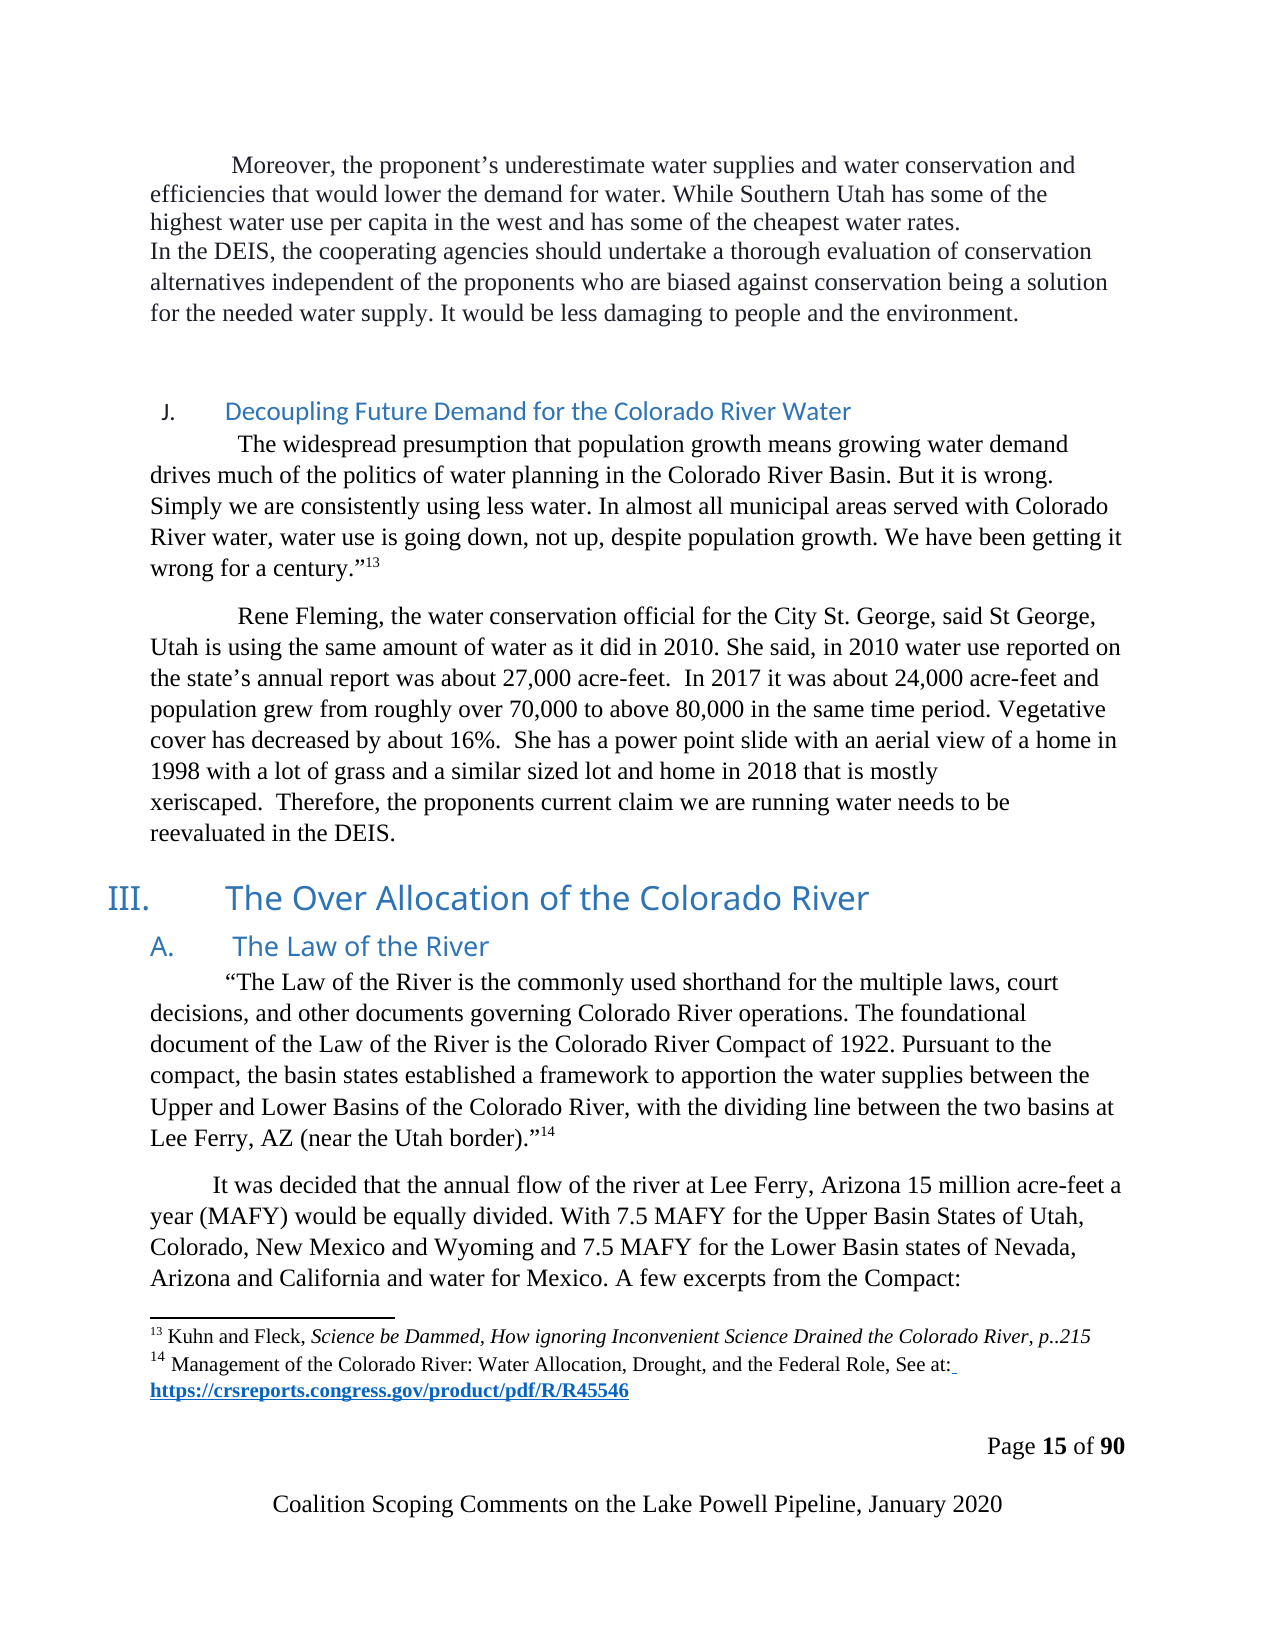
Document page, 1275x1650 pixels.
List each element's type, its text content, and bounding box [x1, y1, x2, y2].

text Moreover, the proponent’s underestimate water supplies and water conservation and efficiencies that would lower the demand for water. While Southern Utah has some of the highest water use per capita in the west and has some of the cheapest water rates. [150, 150, 1125, 236]
text In the DEIS, the cooperating agencies should undertake a thorough evaluation of conservation alternatives independent of the proponents who are biased against conservation being a solution for the needed water supply. It would be less damaging to people and the environment. [150, 236, 1125, 327]
subtitle The Over Allocation of the Colorado River [150, 874, 1125, 920]
text The widespread presumption that population growth means growing water demand drives much of the politics of water planning in the Colorado River Basin. But it is wrong. Simply we are consistently using less water. In almost all municipal areas served with Colorado River water, water use is going down, not up, despite population growth. We have been getting it wrong for a century.” [150, 429, 1125, 582]
subtitle J. Decoupling Future Demand for the Colorado River Water [150, 394, 1125, 427]
subtitle The Law of the River [150, 928, 1125, 964]
text Rene Fleming, the water conservation official for the City St. George, said St George, Utah is using the same amount of water as it did in 2010. She said, in 2010 water use reported on the state’s annual report was about 27,000 acre-feet. In 2017 it was about 24,000 acre-feet and population grew from roughly over 70,000 to above 80,000 in the same time period. Vegetative cover has decreased by about 16%. She has a power point slide with an aerial view of a home in 1998 with a lot of grass and a similar sized lot and home in 2018 that is mostly xeriscaped. Therefore, the proponents current claim we are running water needs to be reevaluated in the DEIS. [150, 601, 1125, 847]
text It was decided that the annual flow of the river at Lee Ferry, Arizona 15 million acre-feet a year (MAFY) would be equally divided. With 7.5 MAFY for the Upper Basin States of Utah, Colorado, New Mexico and Wyoming and 7.5 MAFY for the Lower Basin states of Nevada, Arizona and California and water for Mexico. A few excerpts from the Compact: [150, 1170, 1125, 1292]
text “The Law of the River is the commonly used shorthand for the multiple laws, court decisions, and other documents governing Colorado River operations. The foundational document of the Law of the River is the Colorado River Compact of 1922. Pursuant to the compact, the basin states established a framework to apportion the water supplies between the Upper and Lower Basins of the Colorado River, with the dividing line between the two basins at Lee Ferry, AZ (near the Utah border).” [150, 967, 1125, 1151]
